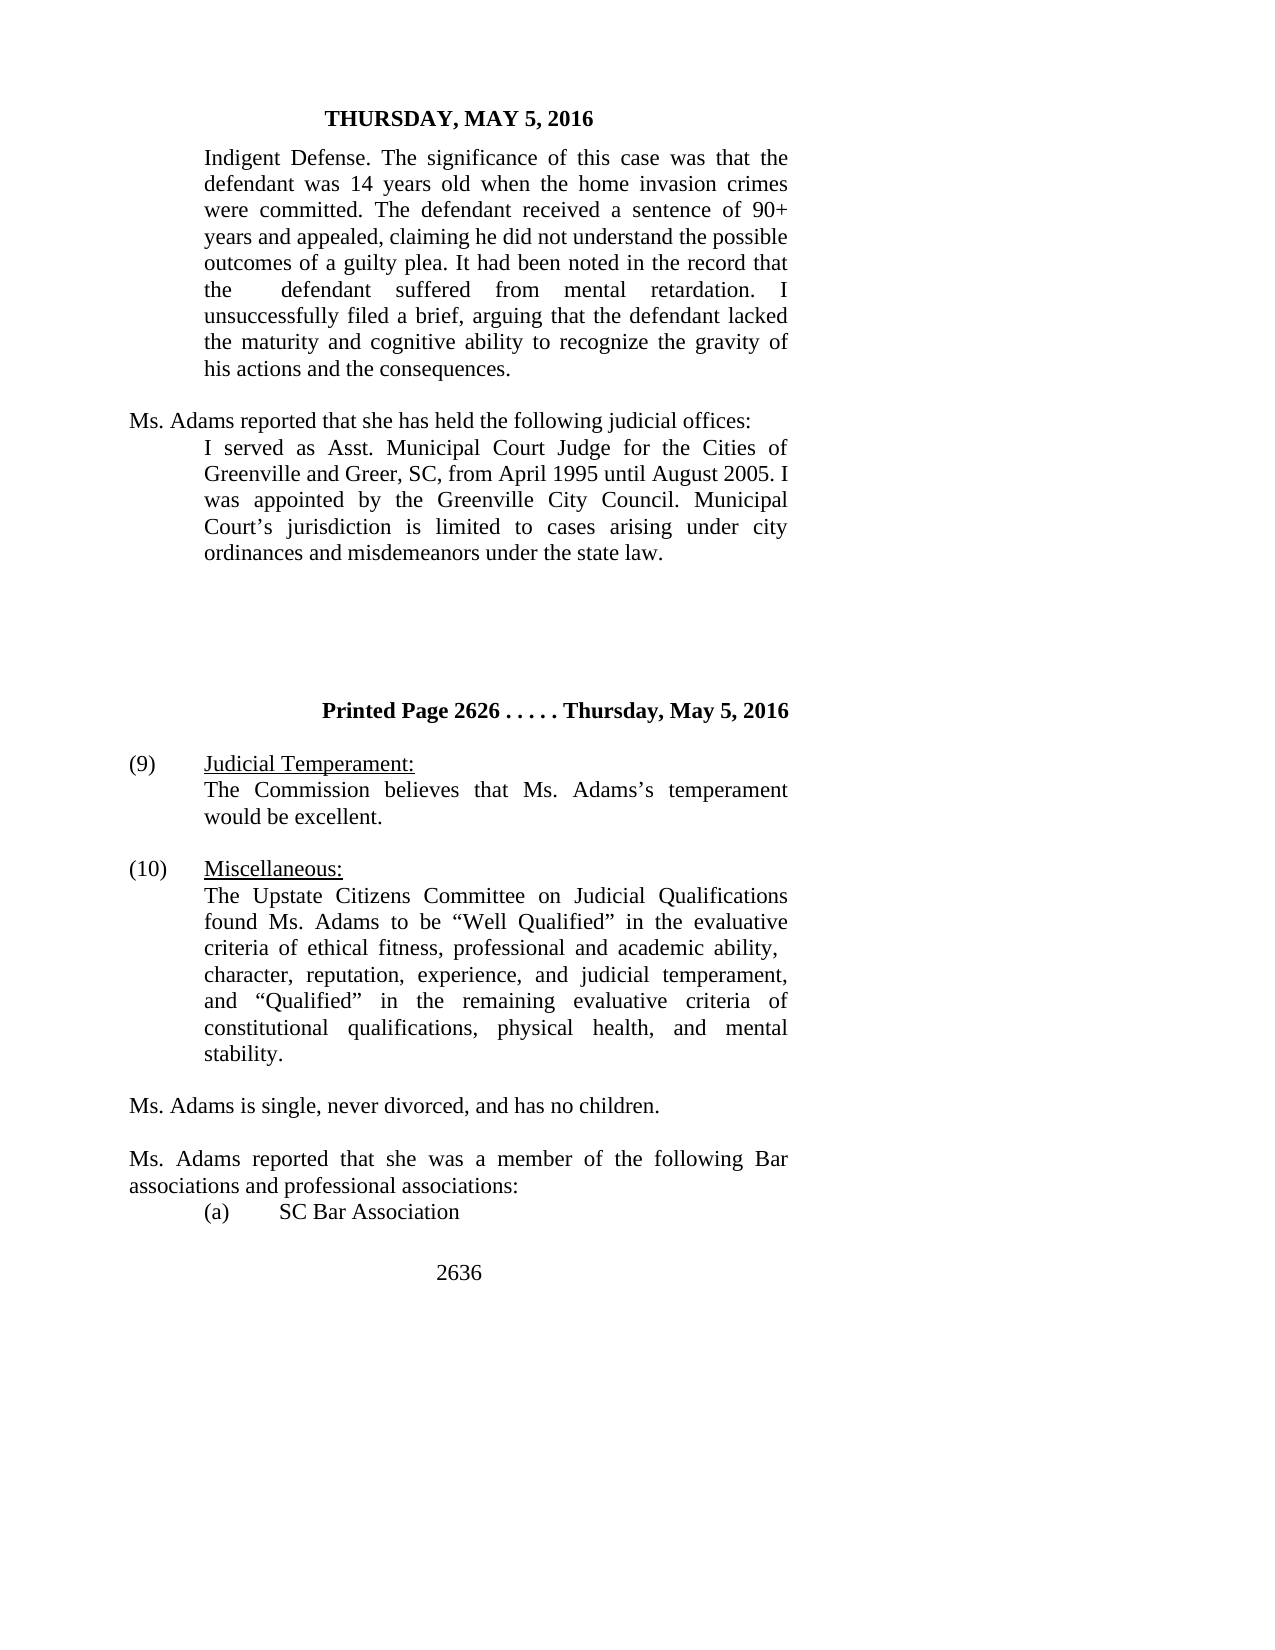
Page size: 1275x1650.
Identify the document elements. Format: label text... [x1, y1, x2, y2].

text Printed Page 2626 . . . . . Thursday, May 5, 2016 [129, 697, 789, 724]
text (a) SC Bar Association [204, 1198, 789, 1224]
text Ms. Adams is single, never divorced, and has no children. [129, 1093, 789, 1119]
text The Upstate Citizens Committee on Judicial Qualifications found Ms. Adams to be “Well Qualified” in the evaluative criteria of ethical fitness, professional and academic ability, character, reputation, experience, and judicial temperament, and “Qualified” in the remaining evaluative criteria of constitutional qualifications, physical health, and mental stability. [204, 882, 789, 1066]
text Ms. Adams reported that she has held the following judicial offices: [129, 407, 789, 434]
text (10) Miscellaneous: [129, 855, 789, 882]
text Ms. Adams reported that she was a member of the following Bar associations and professional associations: [129, 1145, 789, 1198]
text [204, 144, 789, 381]
text (9) Judicial Temperament: [129, 750, 789, 776]
text I served as Asst. Municipal Court Judge for the Cities of Greenville and Greer, SC, from April 1995 until August 2005. I was appointed by the Greenville City Council. Municipal Court’s jurisdiction is limited to cases arising under city ordinances and misdemeanors under the state law. [204, 434, 789, 566]
text The Commission believes that Ms. Adams’s temperament would be excellent. [204, 776, 789, 829]
